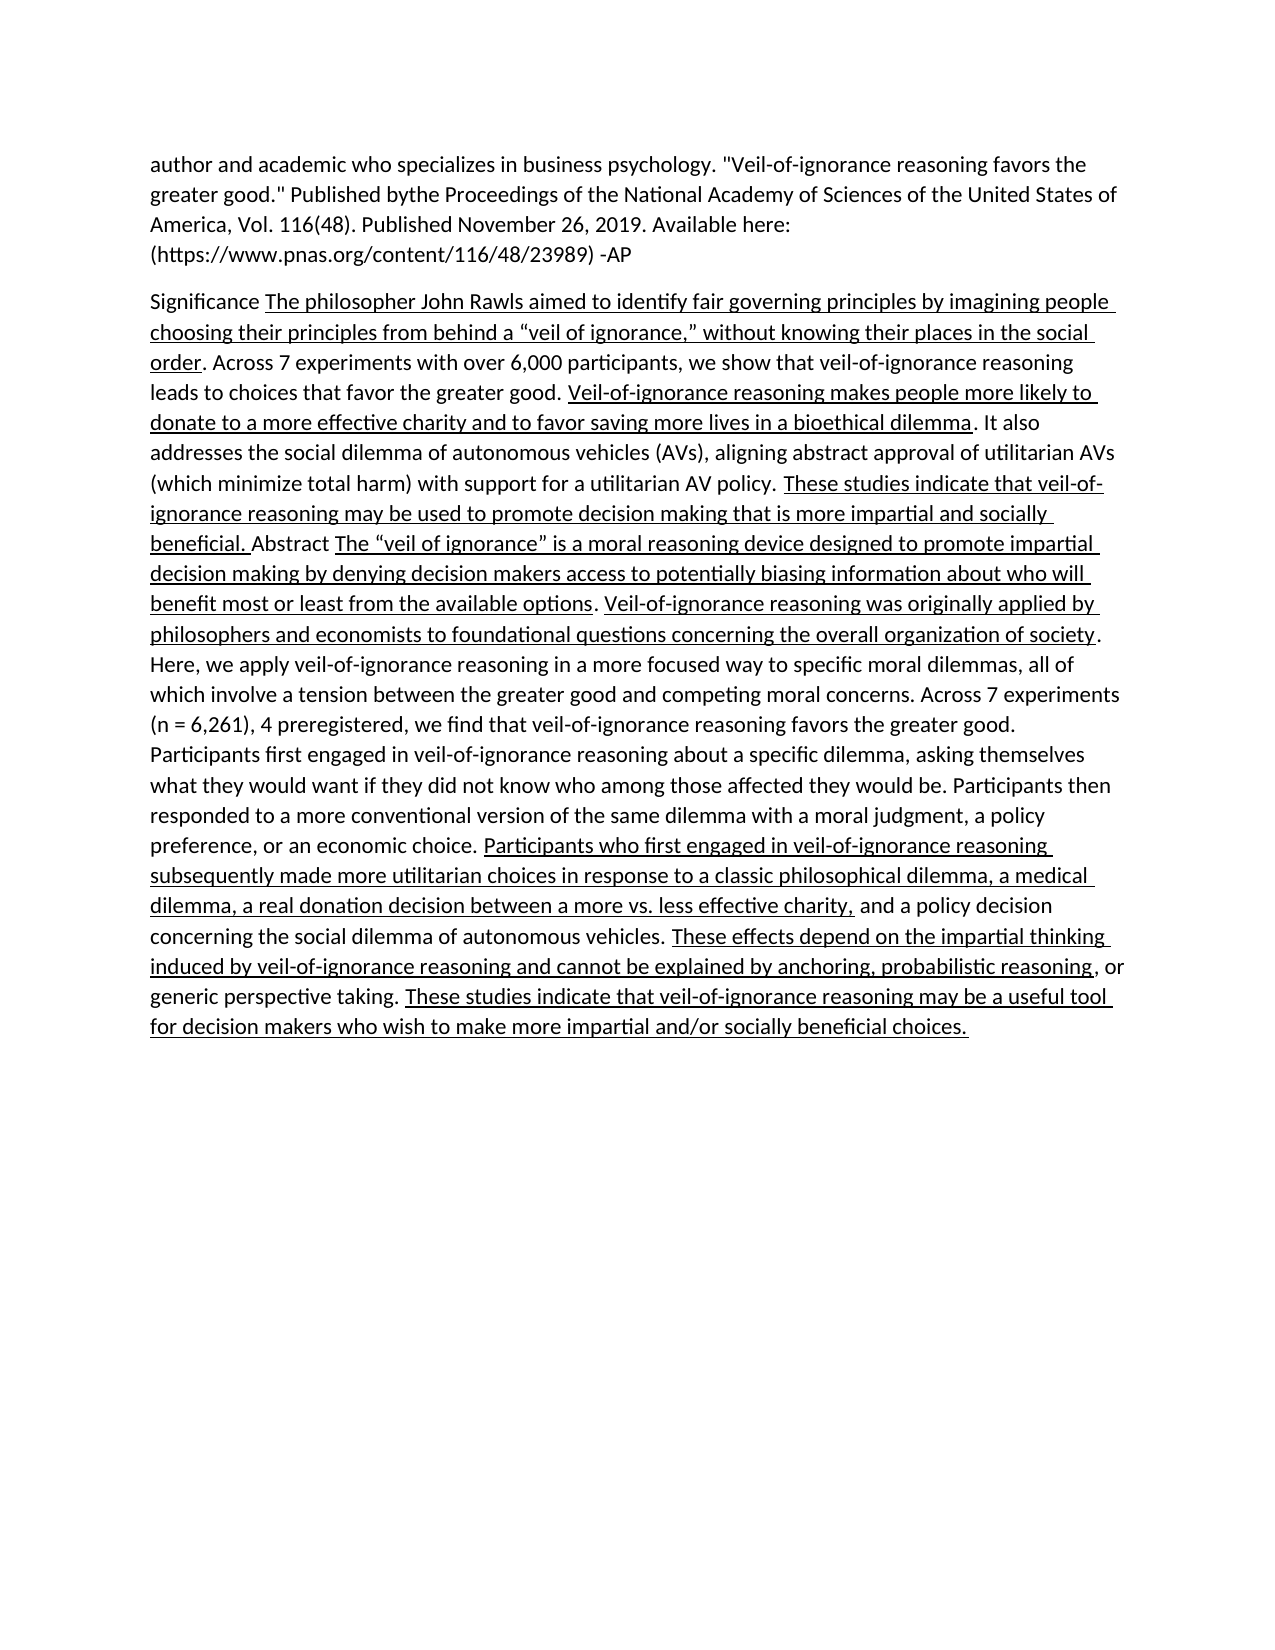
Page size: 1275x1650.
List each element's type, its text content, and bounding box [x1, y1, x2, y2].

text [150, 150, 1125, 269]
text Significance The philosopher John Rawls aimed to identify fair governing principles by imagining people choosing their principles from behind a “veil of ignorance,” without knowing their places in the social order. Across 7 experiments with over 6,000 participants, we show that veil-of-ignorance reasoning leads to choices that favor the greater good. Veil-of-ignorance reasoning makes people more likely to donate to a more effective charity and to favor saving more lives in a bioethical dilemma. It also addresses the social dilemma of autonomous vehicles (AVs), aligning abstract approval of utilitarian AVs (which minimize total harm) with support for a utilitarian AV policy. These studies indicate that veil-of-ignorance reasoning may be used to promote decision making that is more impartial and socially beneficial. Abstract The “veil of ignorance” is a moral reasoning device designed to promote impartial decision making by denying decision makers access to potentially biasing information about who will benefit most or least from the available options. Veil-of-ignorance reasoning was originally applied by philosophers and economists to foundational questions concerning the overall organization of society. Here, we apply veil-of-ignorance reasoning in a more focused way to specific moral dilemmas, all of which involve a tension between the greater good and competing moral concerns. Across 7 experiments (n = 6,261), 4 preregistered, we find that veil-of-ignorance reasoning favors the greater good. Participants first engaged in veil-of-ignorance reasoning about a specific dilemma, asking themselves what they would want if they did not know who among those affected they would be. Participants then responded to a more conventional version of the same dilemma with a moral judgment, a policy preference, or an economic choice. Participants who first engaged in veil-of-ignorance reasoning subsequently made more utilitarian choices in response to a classic philosophical dilemma, a medical dilemma, a real donation decision between a more vs. less effective charity, and a policy decision concerning the social dilemma of autonomous vehicles. These effects depend on the impartial thinking induced by veil-of-ignorance reasoning and cannot be explained by anchoring, probabilistic reasoning, or generic perspective taking. These studies indicate that veil-of-ignorance reasoning may be a useful tool for decision makers who wish to make more impartial and/or socially beneficial choices. [150, 287, 1125, 1041]
